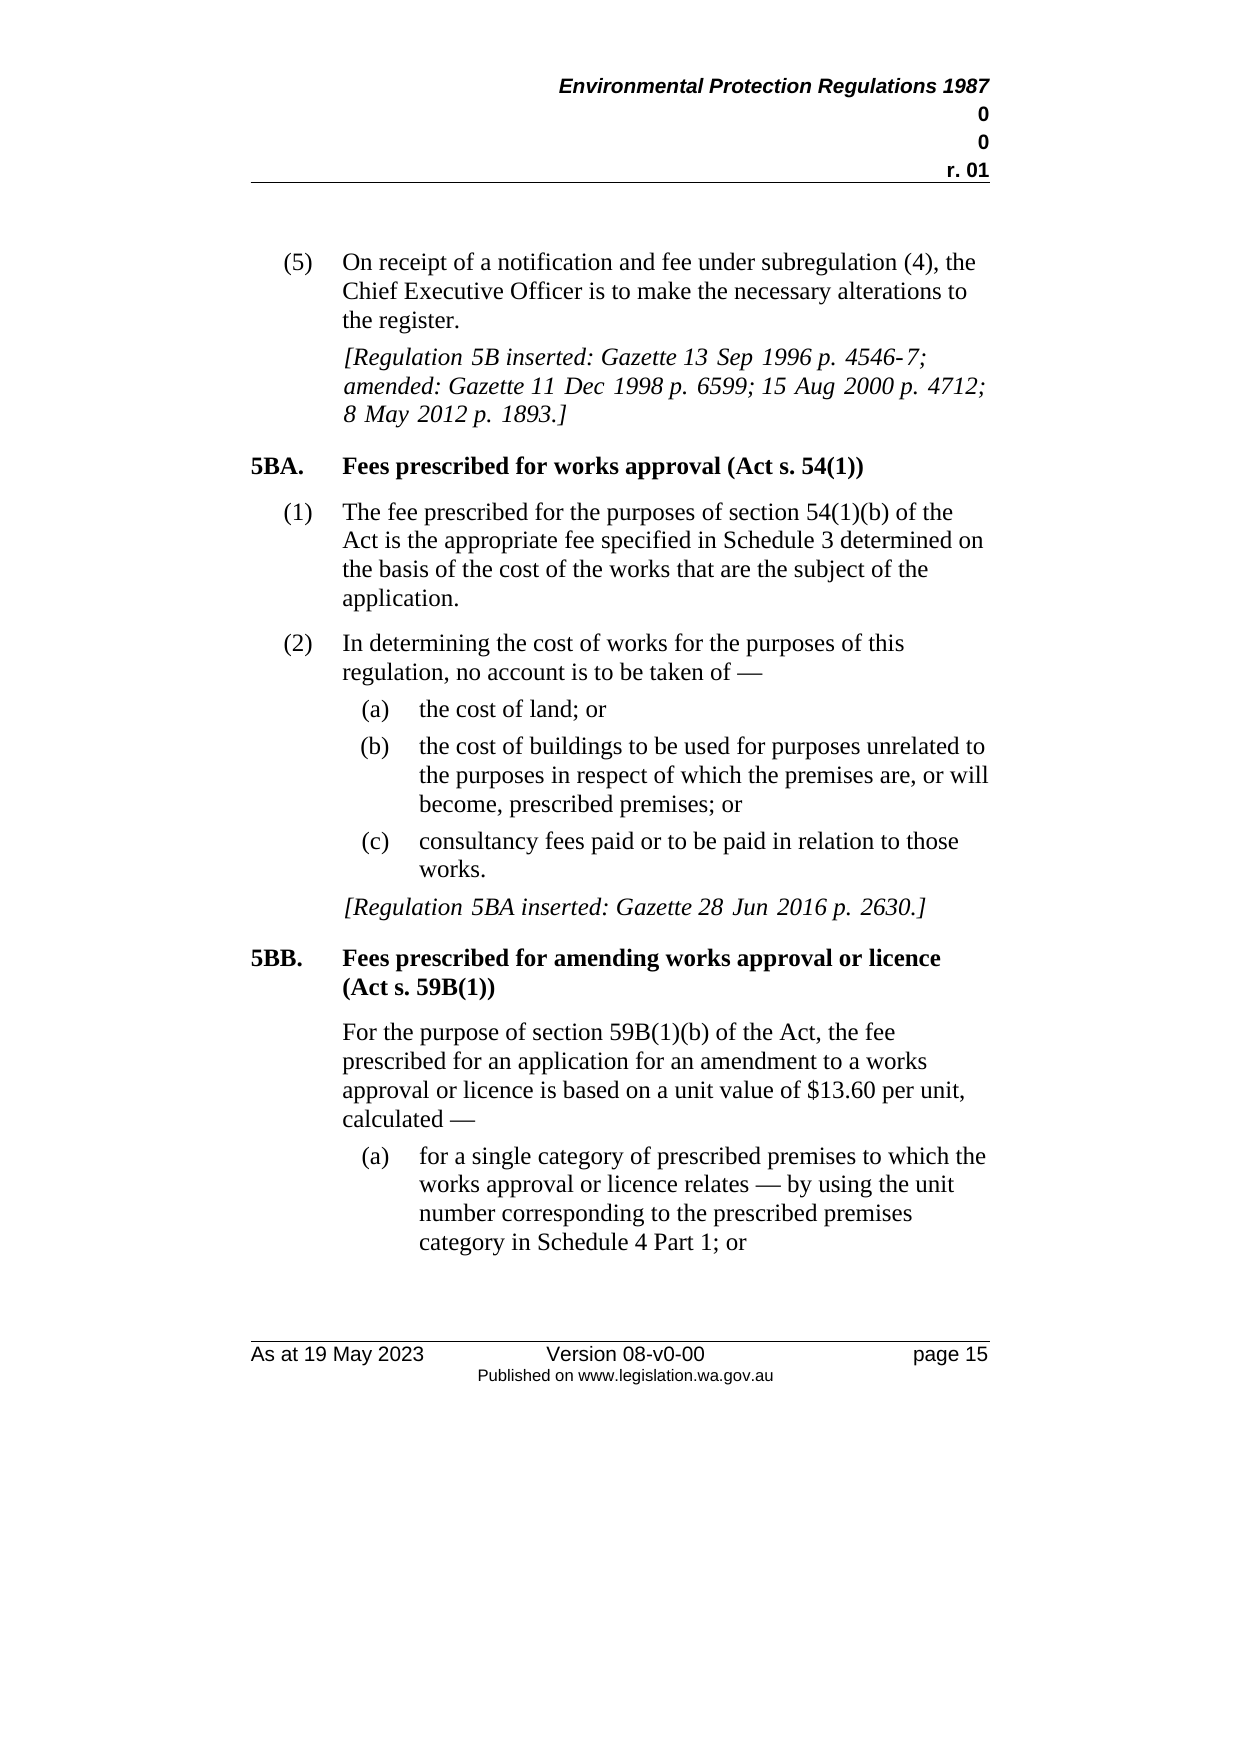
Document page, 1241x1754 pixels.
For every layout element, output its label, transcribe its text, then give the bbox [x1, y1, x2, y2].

subtitle 5BB. Fees prescribed for amending works approval or licence (Act s. 59B(1)) [251, 943, 990, 1001]
text For the purpose of section 59B(1)(b) of the Act, the fee prescribed for an application for an amendment to a works approval or licence is based on a unit value of $13.60 per unit, calculated — [251, 1017, 990, 1132]
subtitle 5BA. Fees prescribed for works approval (Act s. 54(1)) [251, 451, 990, 480]
text (2) In determining the cost of works for the purposes of this regulation, no account is to be taken of — [251, 628, 990, 686]
text (1) The fee prescribed for the purposes of section 54(1)(b) of the Act is the appropriate fee specified in Schedule 3 determined on the basis of the cost of the works that are the subject of the application. [251, 497, 990, 612]
text (b) the cost of buildings to be used for purposes unrelated to the purposes in respect of which the premises are, or will become, prescribed premises; or [251, 731, 990, 817]
text [Regulation 5B inserted: Gazette 13 Sep 1996 p. 4546-7; amended: Gazette 11 Dec 1998 p. 6599; 15 Aug 2000 p. 4712; 8 May 2012 p. 1893.] [251, 342, 990, 428]
text [Regulation 5BA inserted: Gazette 28 Jun 2016 p. 2630.] [251, 892, 990, 920]
text (5) On receipt of a notification and fee under subregulation (4), the Chief Executive Officer is to make the necessary alterations to the register. [251, 247, 990, 334]
text (a) the cost of land; or [251, 694, 990, 723]
text (c) consultancy fees paid or to be paid in relation to those works. [251, 826, 990, 883]
text (a) for a single category of prescribed premises to which the works approval or licence relates — by using the unit number corresponding to the prescribed premises category in Schedule 4 Part 1; or [251, 1141, 990, 1256]
